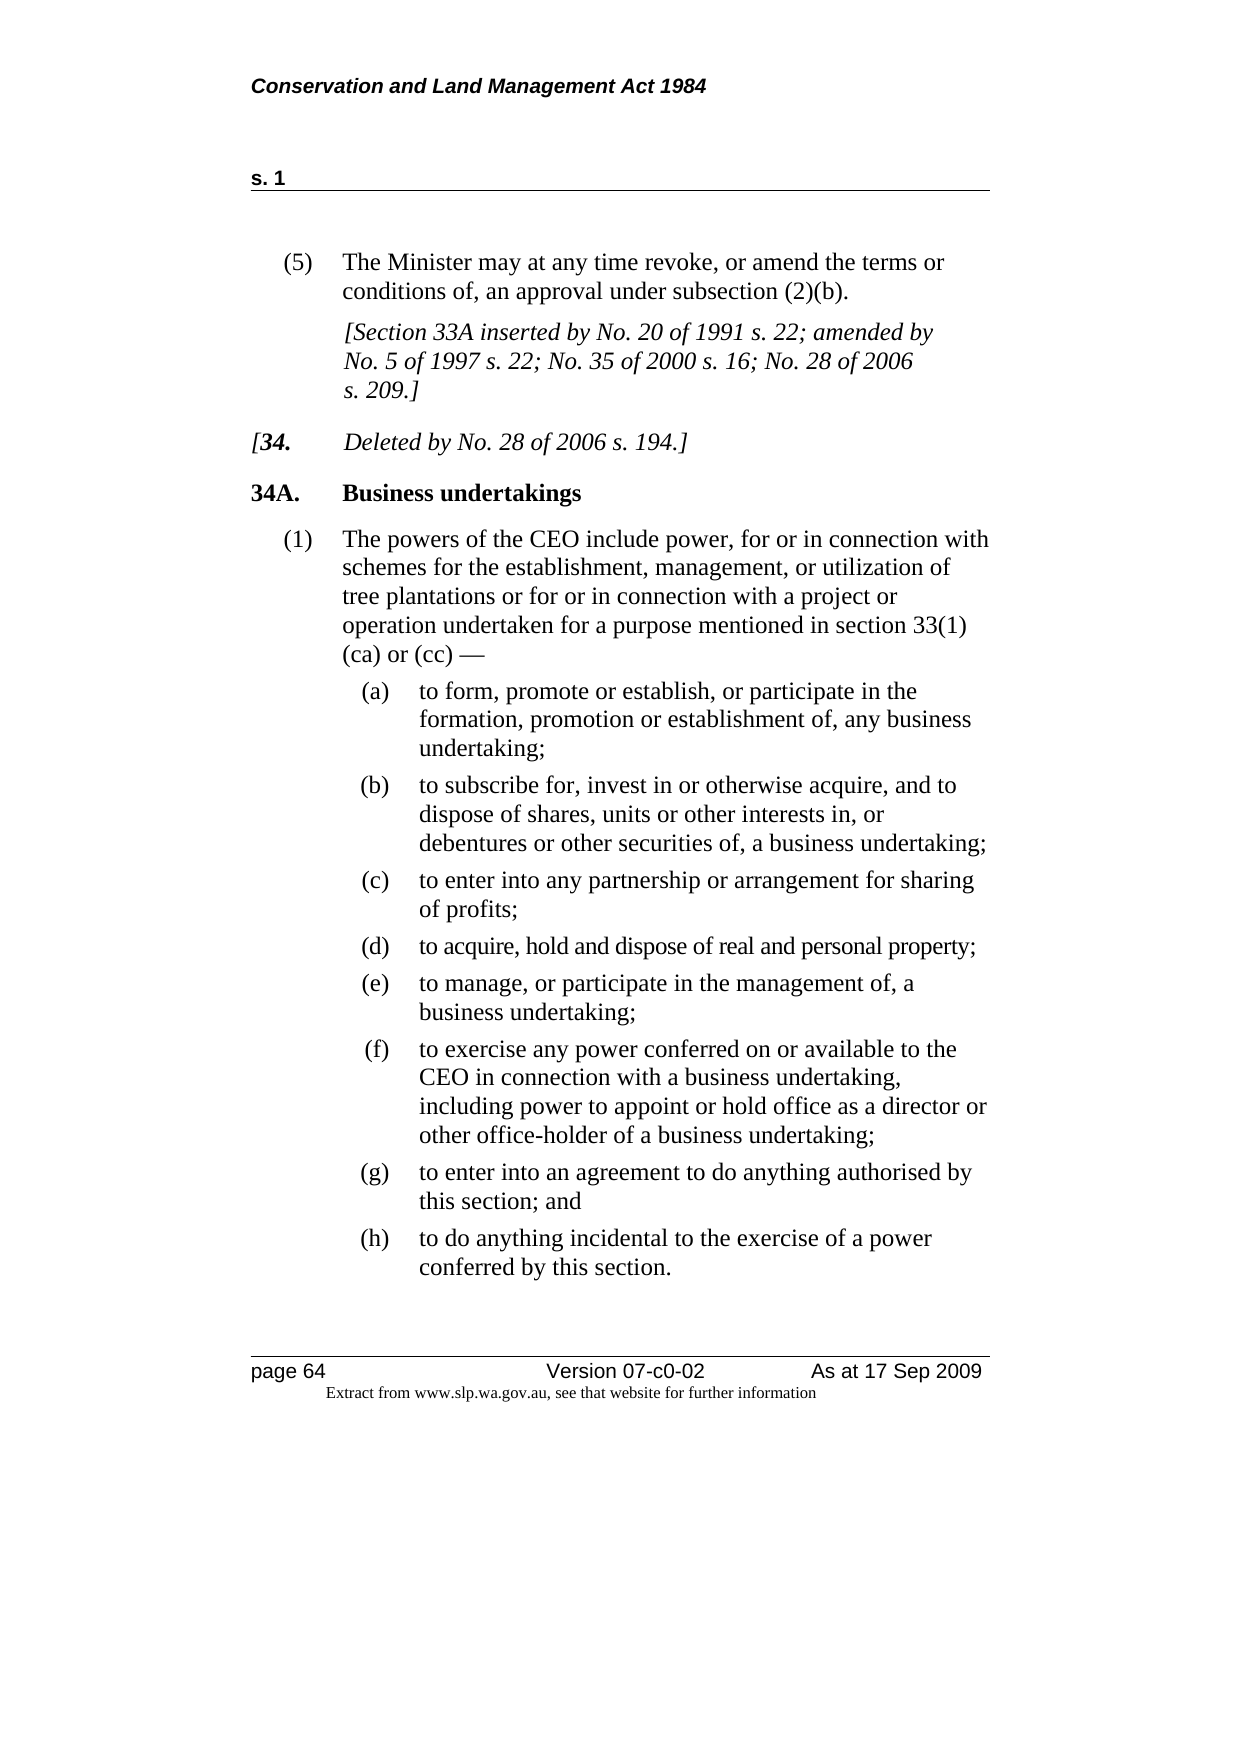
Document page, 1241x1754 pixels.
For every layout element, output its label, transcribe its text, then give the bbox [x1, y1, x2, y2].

text (h) to do anything incidental to the exercise of a power conferred by this section. [251, 1223, 990, 1280]
text (5) The Minister may at any time revoke, or amend the terms or conditions of, an approval under subsection (2)(b). [251, 247, 990, 305]
text (d) to acquire, hold and dispose of real and personal property; [251, 931, 990, 959]
text (b) to subscribe for, invest in or otherwise acquire, and to dispose of shares, units or other interests in, or debentures or other securities of, a business undertaking; [251, 770, 990, 857]
text (a) to form, promote or establish, or participate in the formation, promotion or establishment of, any business undertaking; [251, 676, 990, 762]
text [34. Deleted by No. 28 of 2006 s. 194.] [251, 427, 990, 455]
text (c) to enter into any partnership or arrangement for sharing of profits; [251, 865, 990, 922]
subtitle 34A. Business undertakings [251, 478, 990, 507]
text (1) The powers of the CEO include power, for or in connection with schemes for the establishment, management, or utilization of tree plantations or for or in connection with a project or operation undertaken for a purpose mentioned in section 33(1)(ca) or (cc) — [251, 524, 990, 667]
text (g) to enter into an agreement to do anything authorised by this section; and [251, 1157, 990, 1214]
text (e) to manage, or participate in the management of, a business undertaking; [251, 968, 990, 1025]
text [Section 33A inserted by No. 20 of 1991 s. 22; amended by No. 5 of 1997 s. 22; No. 35 of 2000 s. 16; No. 28 of 2006 s. 209.] [251, 317, 990, 404]
text (f) to exercise any power conferred on or available to the CEO in connection with a business undertaking, including power to appoint or hold office as a director or other office-holder of a business undertaking; [251, 1034, 990, 1149]
